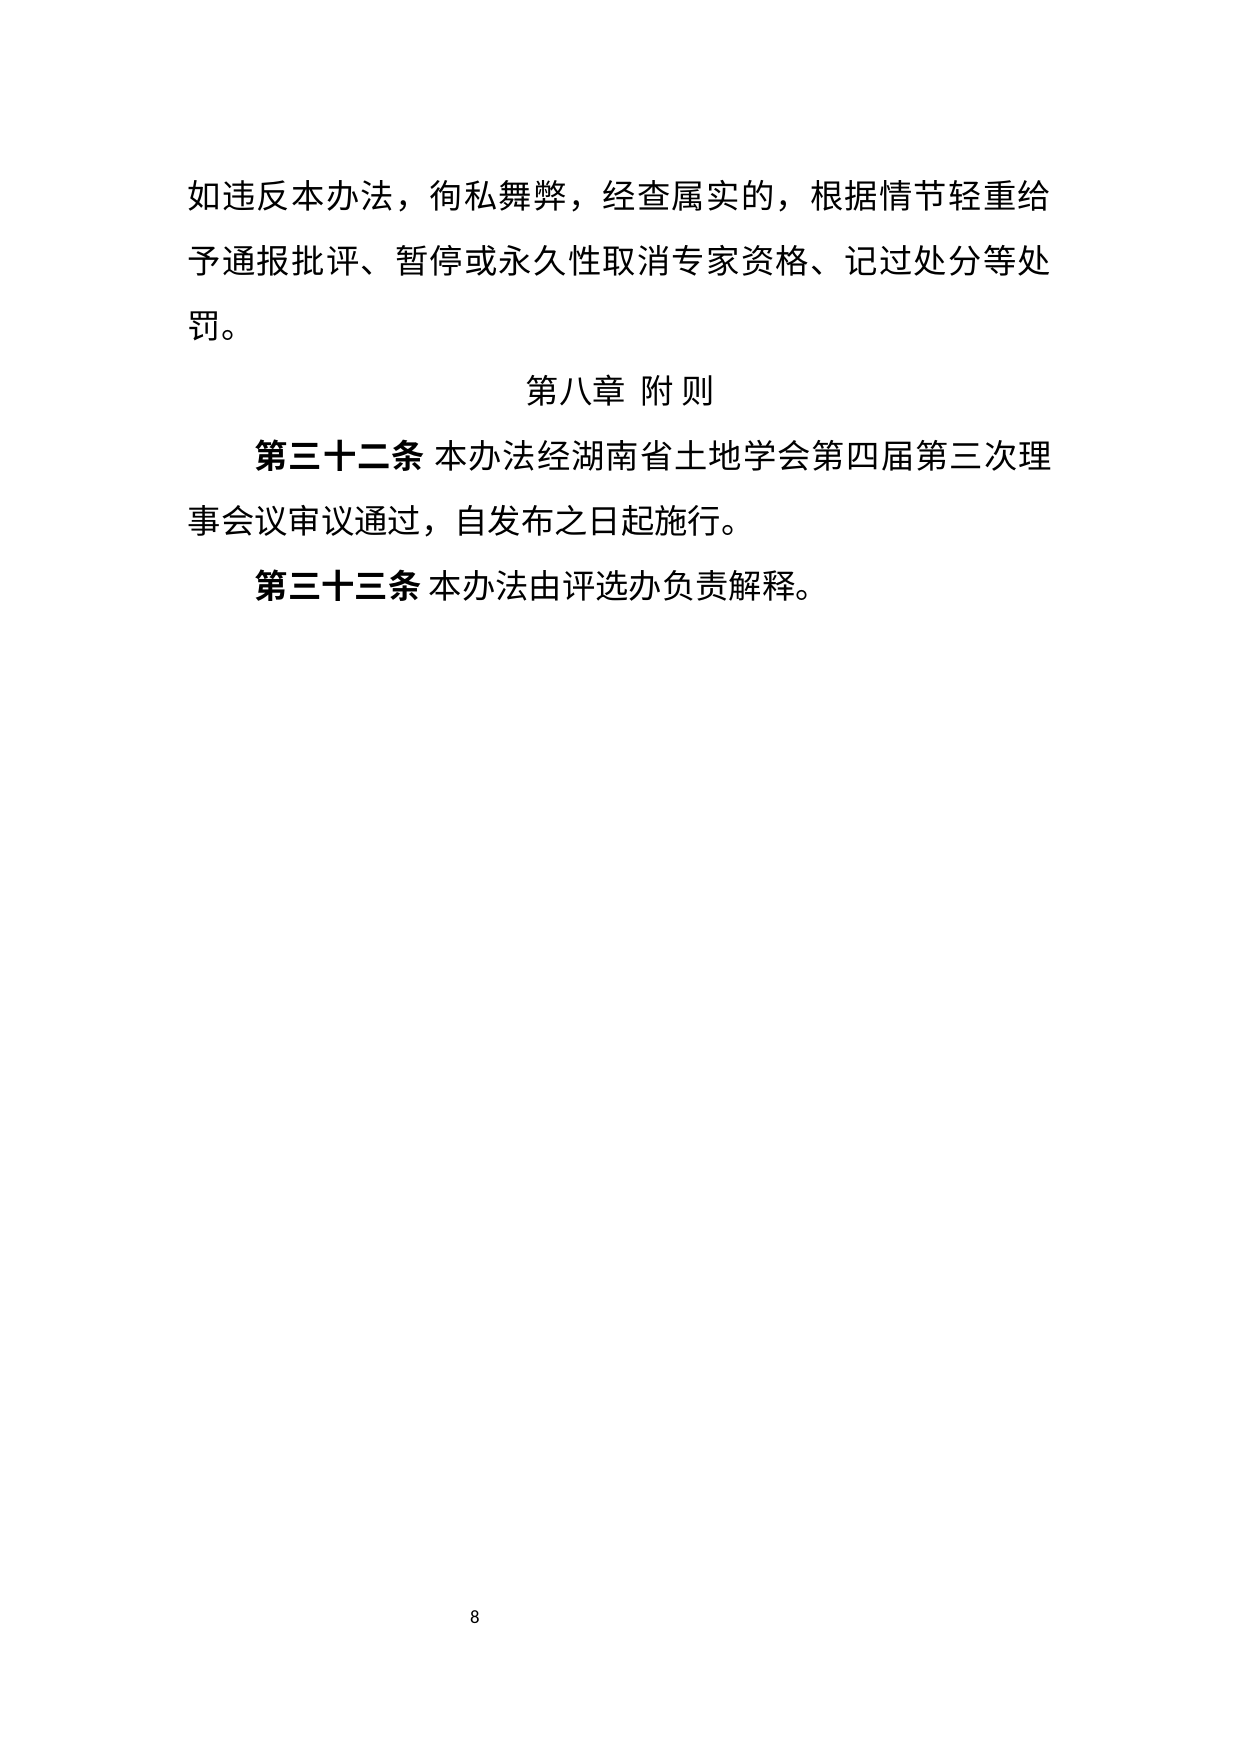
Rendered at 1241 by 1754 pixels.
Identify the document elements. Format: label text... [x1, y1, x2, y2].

text 第三十二条 本办法经湖南省土地学会第四届第三次理事会议审议通过，自发布之日起施行。 [187, 422, 1053, 552]
text 第三十三条 本办法由评选办负责解释。 [187, 552, 1053, 617]
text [187, 162, 1053, 357]
text 第八章 附 则 [187, 357, 1053, 422]
